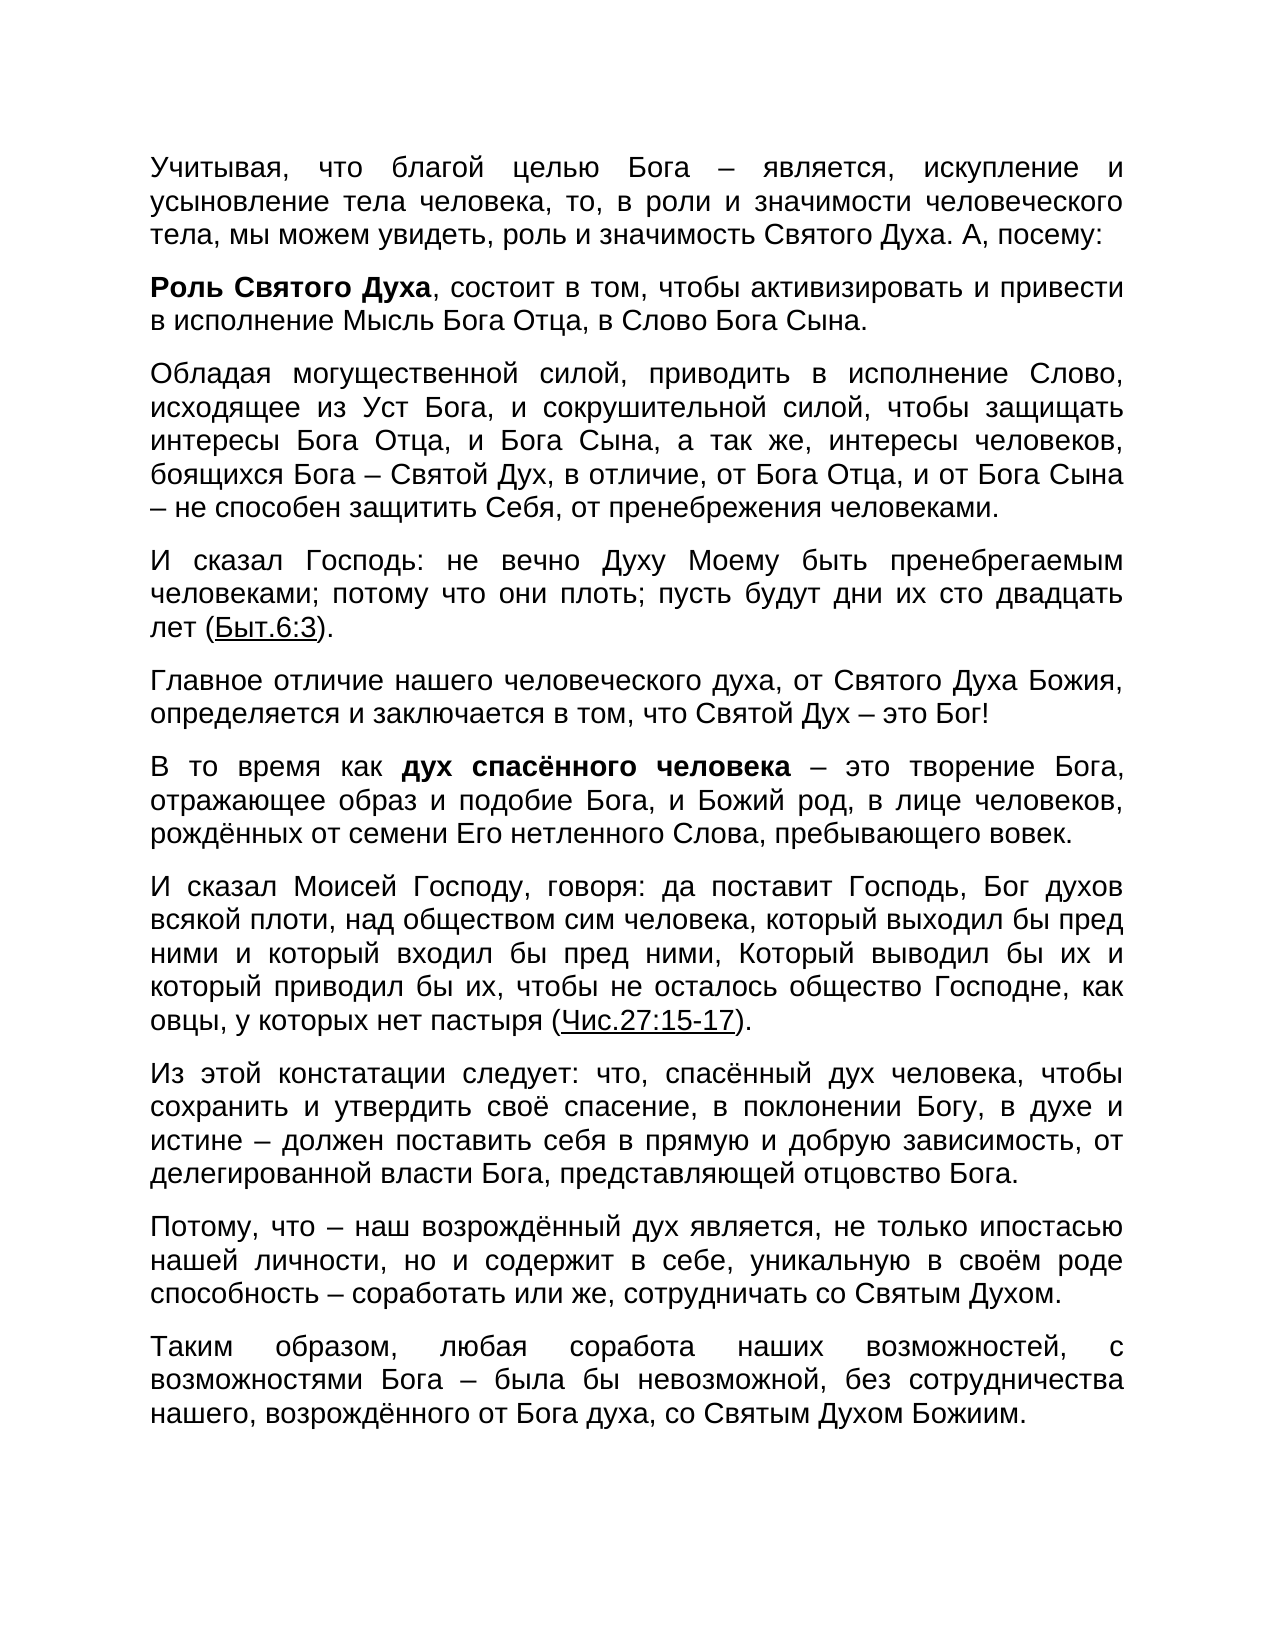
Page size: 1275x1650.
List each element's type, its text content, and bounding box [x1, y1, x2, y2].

text Учитывая, что благой целью Бога – является, искупление и усыновление тела человека, то, в роли и значимости человеческого тела, мы можем увидеть, роль и значимость Святого Духа. А, посему: [150, 150, 1125, 251]
text Таким образом, любая соработа наших возможностей, с возможностями Бога – была бы невозможной, без сотрудничества нашего, возрождённого от Бога духа, со Святым Духом Божиим. [150, 1329, 1125, 1429]
text Из этой констатации следует: что, спасённый дух человека, чтобы сохранить и утвердить своё спасение, в поклонении Богу, в духе и истине – должен поставить себя в прямую и добрую зависимость, от делегированной власти Бога, представляющей отцовство Бога. [150, 1056, 1125, 1190]
text И сказал Моисей Господу, говоря: да поставит Господь, Бог духов всякой плоти, над обществом сим человека, который выходил бы пред ними и который входил бы пред ними, Который выводил бы их и который приводил бы их, чтобы не осталось общество Господне, как овцы, у которых нет пастыря (Чис.27:15-17). [150, 869, 1125, 1036]
text Обладая могущественной силой, приводить в исполнение Слово, исходящее из Уст Бога, и сокрушительной силой, чтобы защищать интересы Бога Отца, и Бога Сына, а так же, интересы человеков, боящихся Бога – Святой Дух, в отличие, от Бога Отца, и от Бога Сына – не способен защитить Себя, от пренебрежения человеками. [150, 356, 1125, 524]
text И сказал Господь: не вечно Духу Моему быть пренебрегаемым человеками; потому что они плоть; пусть будут дни их сто двадцать лет (Быт.6:3). [150, 543, 1125, 643]
text Главное отличие нашего человеческого духа, от Святого Духа Божия, определяется и заключается в том, что Святой Дух – это Бог! [150, 663, 1125, 730]
text В то время как дух спасённого человека – это творение Бога, отражающее образ и подобие Бога, и Божий род, в лице человеков, рождённых от семени Его нетленного Слова, пребывающего вовек. [150, 749, 1125, 849]
text Роль Святого Духа, состоит в том, чтобы активизировать и привести в исполнение Мысль Бога Отца, в Слово Бога Сына. [150, 270, 1125, 337]
text Потому, что – наш возрождённый дух является, не только ипостасью нашей личности, но и содержит в себе, уникальную в своём роде способность – соработать или же, сотрудничать со Святым Духом. [150, 1209, 1125, 1309]
